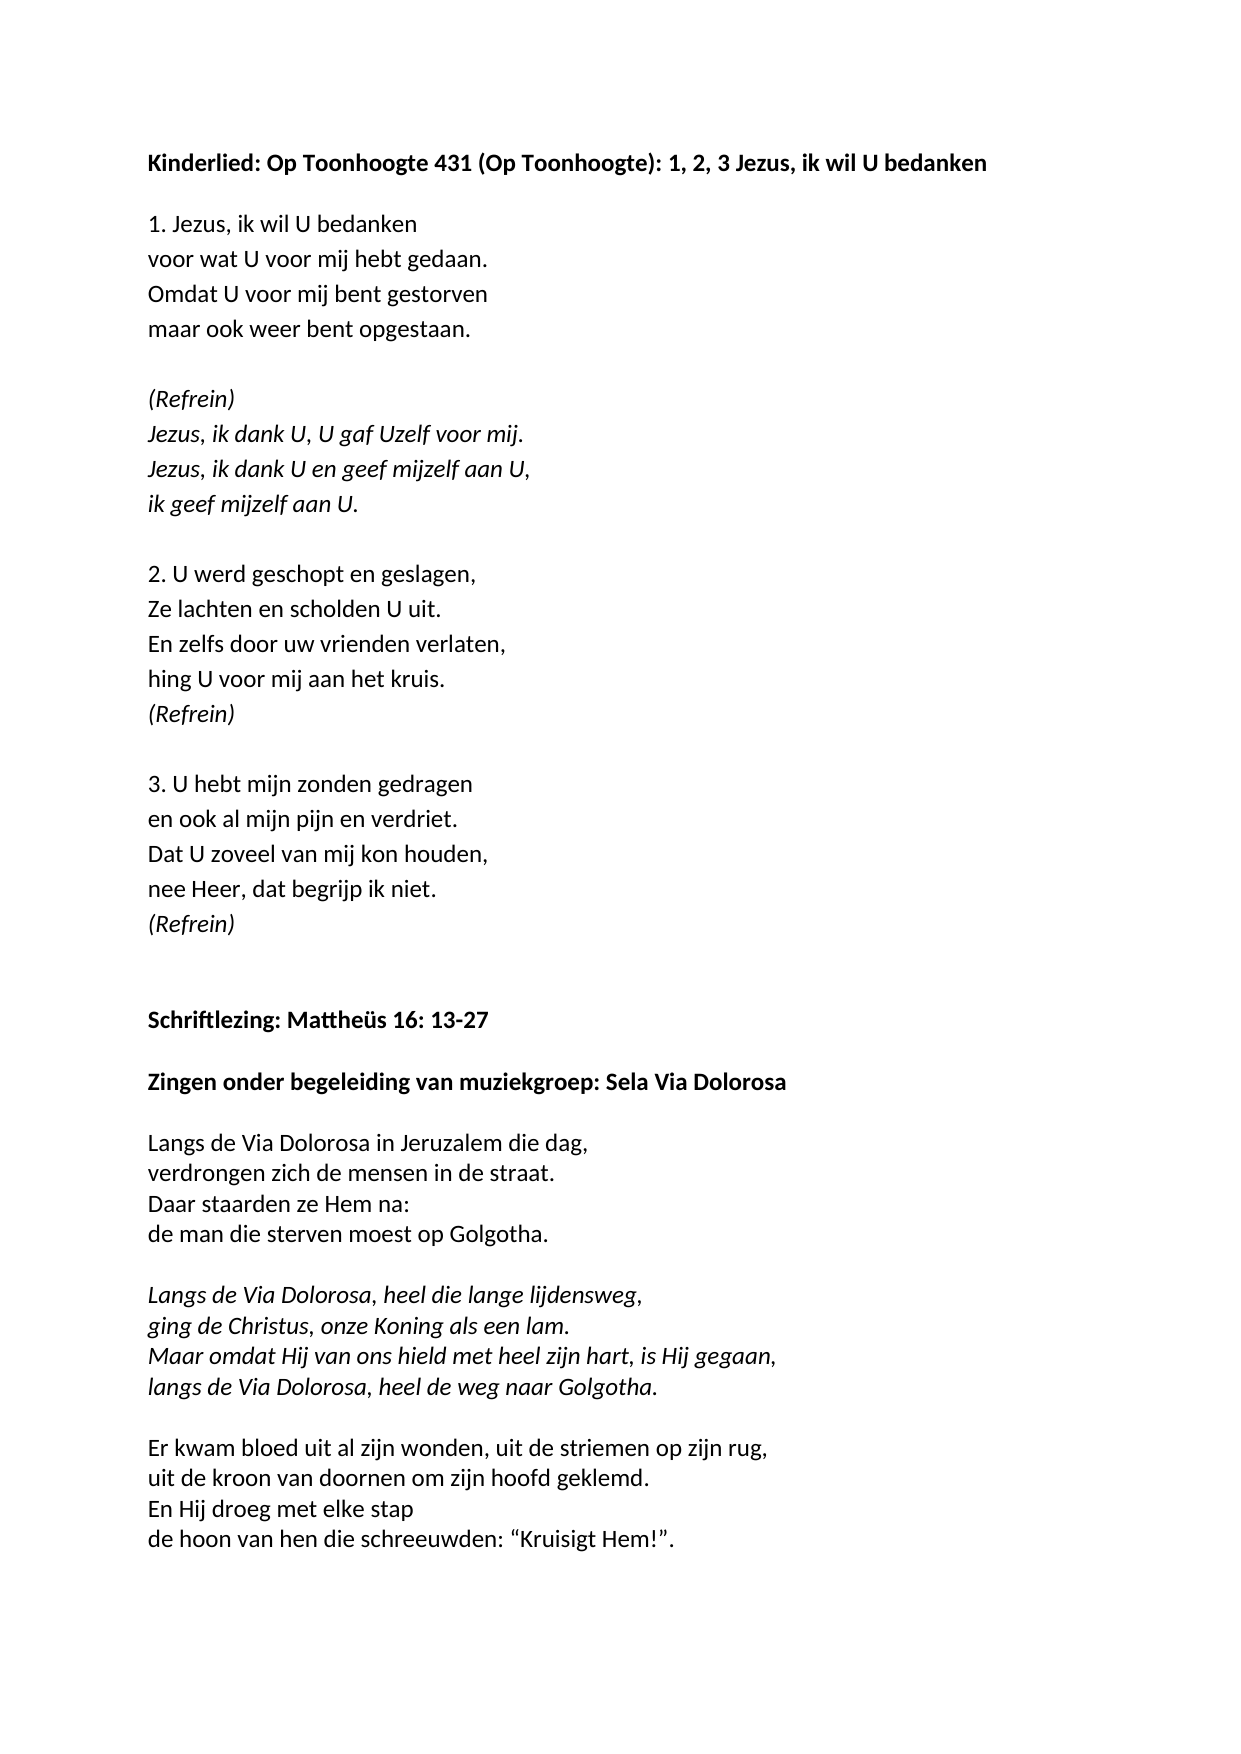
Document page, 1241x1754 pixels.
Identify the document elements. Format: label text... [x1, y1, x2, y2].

text Jezus, ik dank U en geef mijzelf aan U, [148, 454, 1093, 484]
text 2. U werd geschopt en geslagen, [148, 559, 1093, 589]
text (Refrein) [148, 384, 1093, 414]
text maar ook weer bent opgestaan. [148, 314, 1093, 344]
text Dat U zoveel van mij kon houden, [148, 839, 1093, 869]
text verdrongen zich de mensen in de straat. Daar staarden ze Hem na: de man die sterven moest op Golgotha. [148, 1157, 1093, 1249]
text Langs de Via Dolorosa in Jeruzalem die dag, [148, 1127, 1093, 1157]
text (Refrein) [148, 699, 1093, 729]
text Langs de Via Dolorosa, heel die lange lijdensweg, ging de Christus, onze Koning als een lam. Maar omdat Hij van ons hield met heel zijn hart, is Hij gegaan, langs de Via Dolorosa, heel de weg naar Golgotha. [148, 1279, 1093, 1401]
text En zelfs door uw vrienden verlaten, [148, 629, 1093, 659]
text 1. Jezus, ik wil U bedanken [148, 209, 1093, 239]
text Schriftlezing: Mattheüs 16: 13-27 [148, 1005, 1093, 1035]
text (Refrein) [148, 909, 1093, 939]
text nee Heer, dat begrijp ik niet. [148, 874, 1093, 904]
text Jezus, ik dank U, U gaf Uzelf voor mij. [148, 419, 1093, 449]
text voor wat U voor mij hebt gedaan. [148, 244, 1093, 274]
text Kinderlied: Op Toonhoogte 431 (Op Toonhoogte): 1, 2, 3 Jezus, ik wil U bedanken [148, 148, 1093, 178]
text Zingen onder begeleiding van muziekgroep: Sela Via Dolorosa [148, 1066, 1093, 1096]
text Omdat U voor mij bent gestorven [148, 279, 1093, 309]
text hing U voor mij aan het kruis. [148, 664, 1093, 694]
text ik geef mijzelf aan U. [148, 489, 1093, 519]
text en ook al mijn pijn en verdriet. [148, 804, 1093, 834]
text Ze lachten en scholden U uit. [148, 594, 1093, 624]
text Er kwam bloed uit al zijn wonden, uit de striemen op zijn rug, uit de kroon van doornen om zijn hoofd geklemd. En Hij droeg met elke stap de hoon van hen die schreeuwden: “Kruisigt Hem!”. [148, 1432, 1093, 1554]
text 3. U hebt mijn zonden gedragen [148, 769, 1093, 799]
